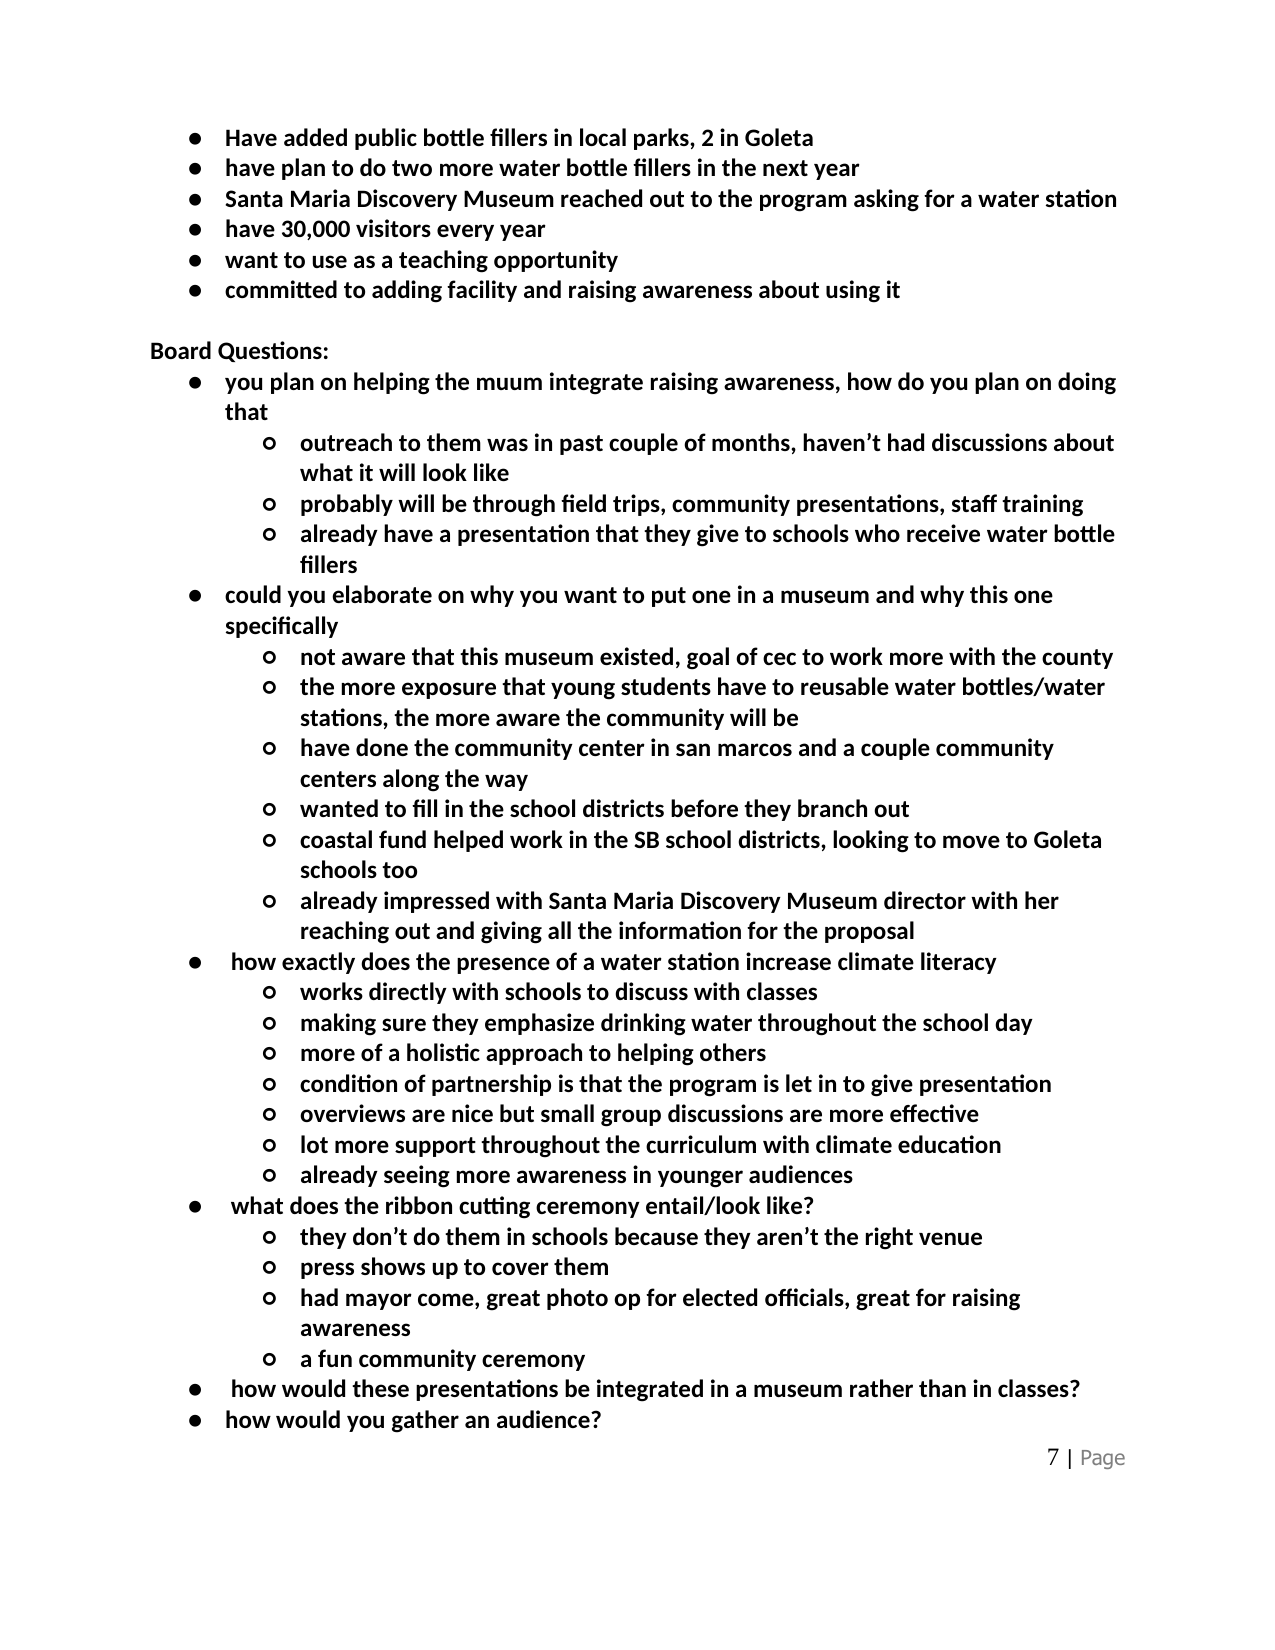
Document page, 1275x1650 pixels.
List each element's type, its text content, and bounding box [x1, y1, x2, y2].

list had mayor come, great photo op for elected officials, great for raising awareness [262, 1282, 1125, 1343]
list already impressed with Santa Maria Discovery Museum director with her reaching out and giving all the information for the proposal [262, 885, 1125, 946]
list lot more support throughout the curriculum with climate education [262, 1129, 1125, 1159]
list wanted to fill in the school districts before they branch out [262, 793, 1125, 824]
list could you elaborate on why you want to put one in a museum and why this one specifically [187, 580, 1125, 641]
list already seeing more awareness in younger audiences [262, 1159, 1125, 1190]
list press shows up to cover them [262, 1251, 1125, 1282]
list condition of partnership is that the program is let in to give presentation [262, 1068, 1125, 1098]
list you plan on helping the muum integrate raising awareness, how do you plan on doing that [187, 366, 1125, 427]
list probably will be through field trips, community presentations, staff training [262, 488, 1125, 519]
list have plan to do two more water bottle fillers in the next year [187, 152, 1125, 183]
list Have added public bottle fillers in local parks, 2 in Goleta [187, 122, 1125, 152]
list committed to adding facility and raising awareness about using it [187, 274, 1125, 305]
list have 30,000 visitors every year [187, 213, 1125, 244]
list making sure they emphasize drinking water throughout the school day [262, 1007, 1125, 1037]
list outreach to them was in past couple of months, haven’t had discussions about what it will look like [262, 427, 1125, 488]
list not aware that this museum existed, goal of cec to work more with the county [262, 641, 1125, 671]
list works directly with schools to discuss with classes [262, 976, 1125, 1007]
list coastal fund helped work in the SB school districts, looking to move to Goleta schools too [262, 824, 1125, 885]
list the more exposure that young students have to reusable water bottles/water stations, the more aware the community will be [262, 671, 1125, 732]
list how would you gather an audience? [187, 1404, 1125, 1434]
list how exactly does the presence of a water station increase climate literacy [187, 946, 1125, 976]
list what does the ribbon cutting ceremony entail/look like? [187, 1190, 1125, 1221]
list they don’t do them in schools because they aren’t the right venue [262, 1221, 1125, 1251]
list a fun community ceremony [262, 1343, 1125, 1373]
list more of a holistic approach to helping others [262, 1037, 1125, 1068]
list want to use as a teaching opportunity [187, 244, 1125, 274]
list Santa Maria Discovery Museum reached out to the program asking for a water station [187, 183, 1125, 213]
list overviews are nice but small group discussions are more effective [262, 1098, 1125, 1129]
text Board Questions: [150, 336, 1125, 366]
list already have a presentation that they give to schools who receive water bottle fillers [262, 519, 1125, 580]
list have done the community center in san marcos and a couple community centers along the way [262, 732, 1125, 793]
list how would these presentations be integrated in a museum rather than in classes? [187, 1373, 1125, 1404]
